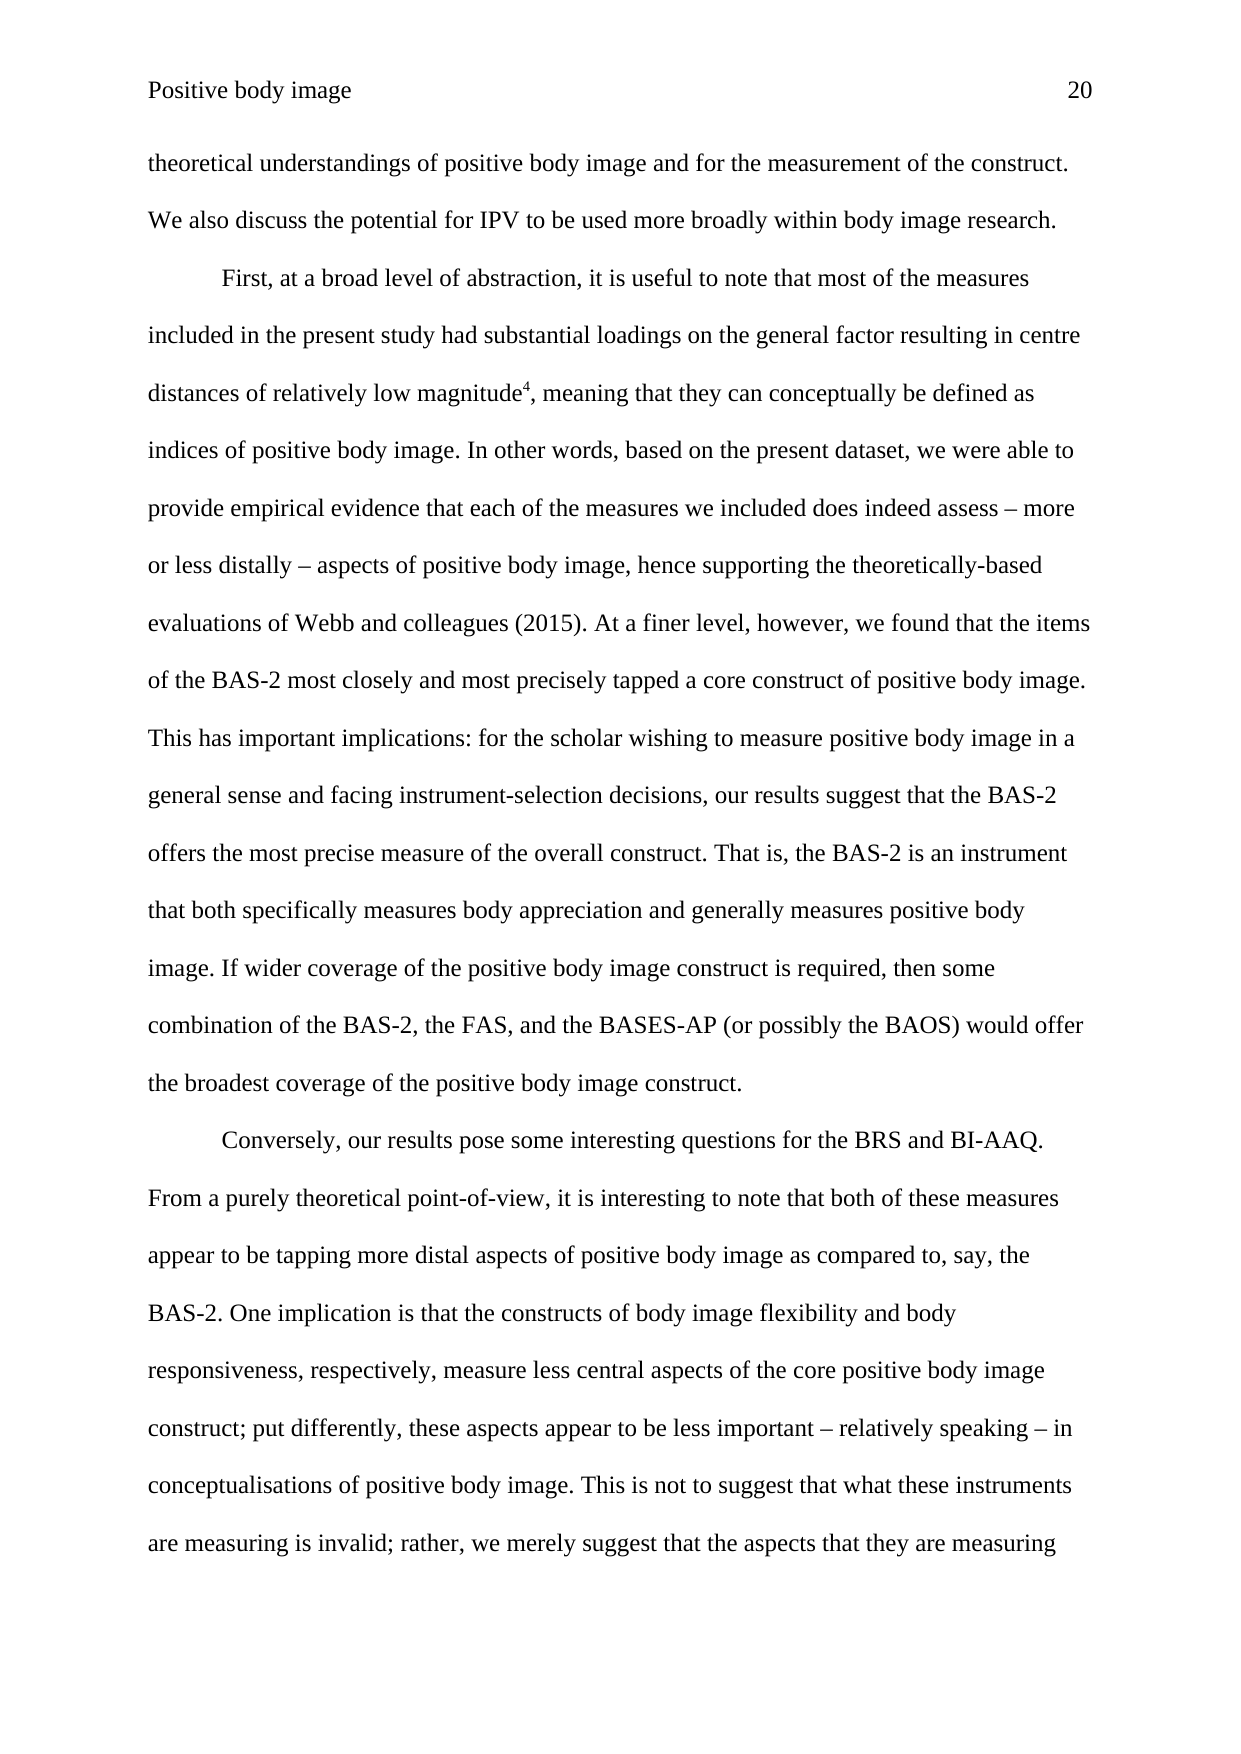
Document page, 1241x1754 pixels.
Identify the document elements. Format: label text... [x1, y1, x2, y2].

text First, at a broad level of abstraction, it is useful to note that most of the measures included in the present study had substantial loadings on the general factor resulting in centre distances of relatively low magnitude4, meaning that they can conceptually be defined as indices of positive body image. In other words, based on the present dataset, we were able to provide empirical evidence that each of the measures we included does indeed assess – more or less distally – aspects of positive body image, hence supporting the theoretically-based evaluations of Webb and colleagues (2015). At a finer level, however, we found that the items of the BAS-2 most closely and most precisely tapped a core construct of positive body image. This has important implications: for the scholar wishing to measure positive body image in a general sense and facing instrument-selection decisions, our results suggest that the BAS-2 offers the most precise measure of the overall construct. That is, the BAS-2 is an instrument that both specifically measures body appreciation and generally measures positive body image. If wider coverage of the positive body image construct is required, then some combination of the BAS-2, the FAS, and the BASES-AP (or possibly the BAOS) would offer the broadest coverage of the positive body image construct. [148, 263, 1092, 1096]
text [148, 1125, 1092, 1556]
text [148, 148, 1092, 234]
